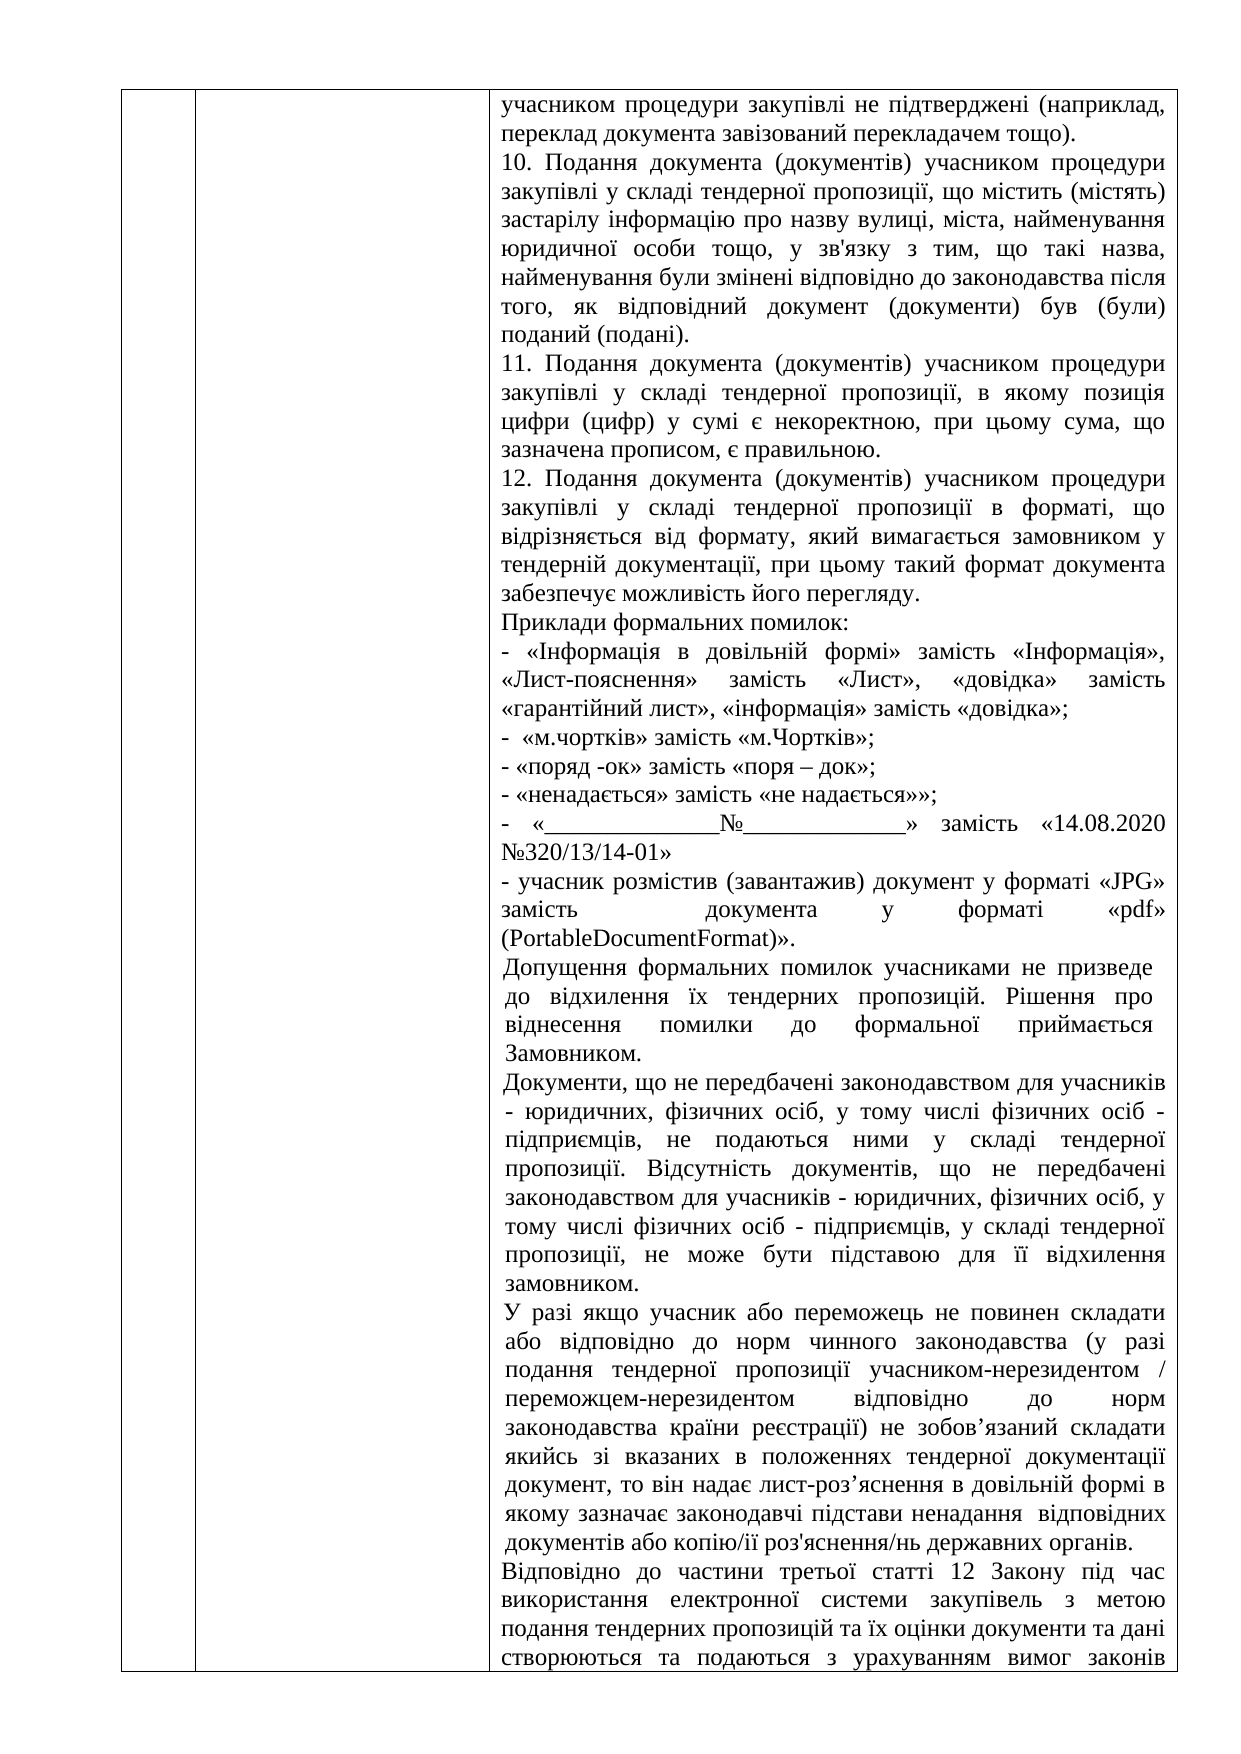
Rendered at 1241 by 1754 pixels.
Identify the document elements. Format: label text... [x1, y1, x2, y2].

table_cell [490, 90, 1177, 1671]
table_cell 1 [122, 90, 195, 1671]
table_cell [196, 90, 489, 1671]
